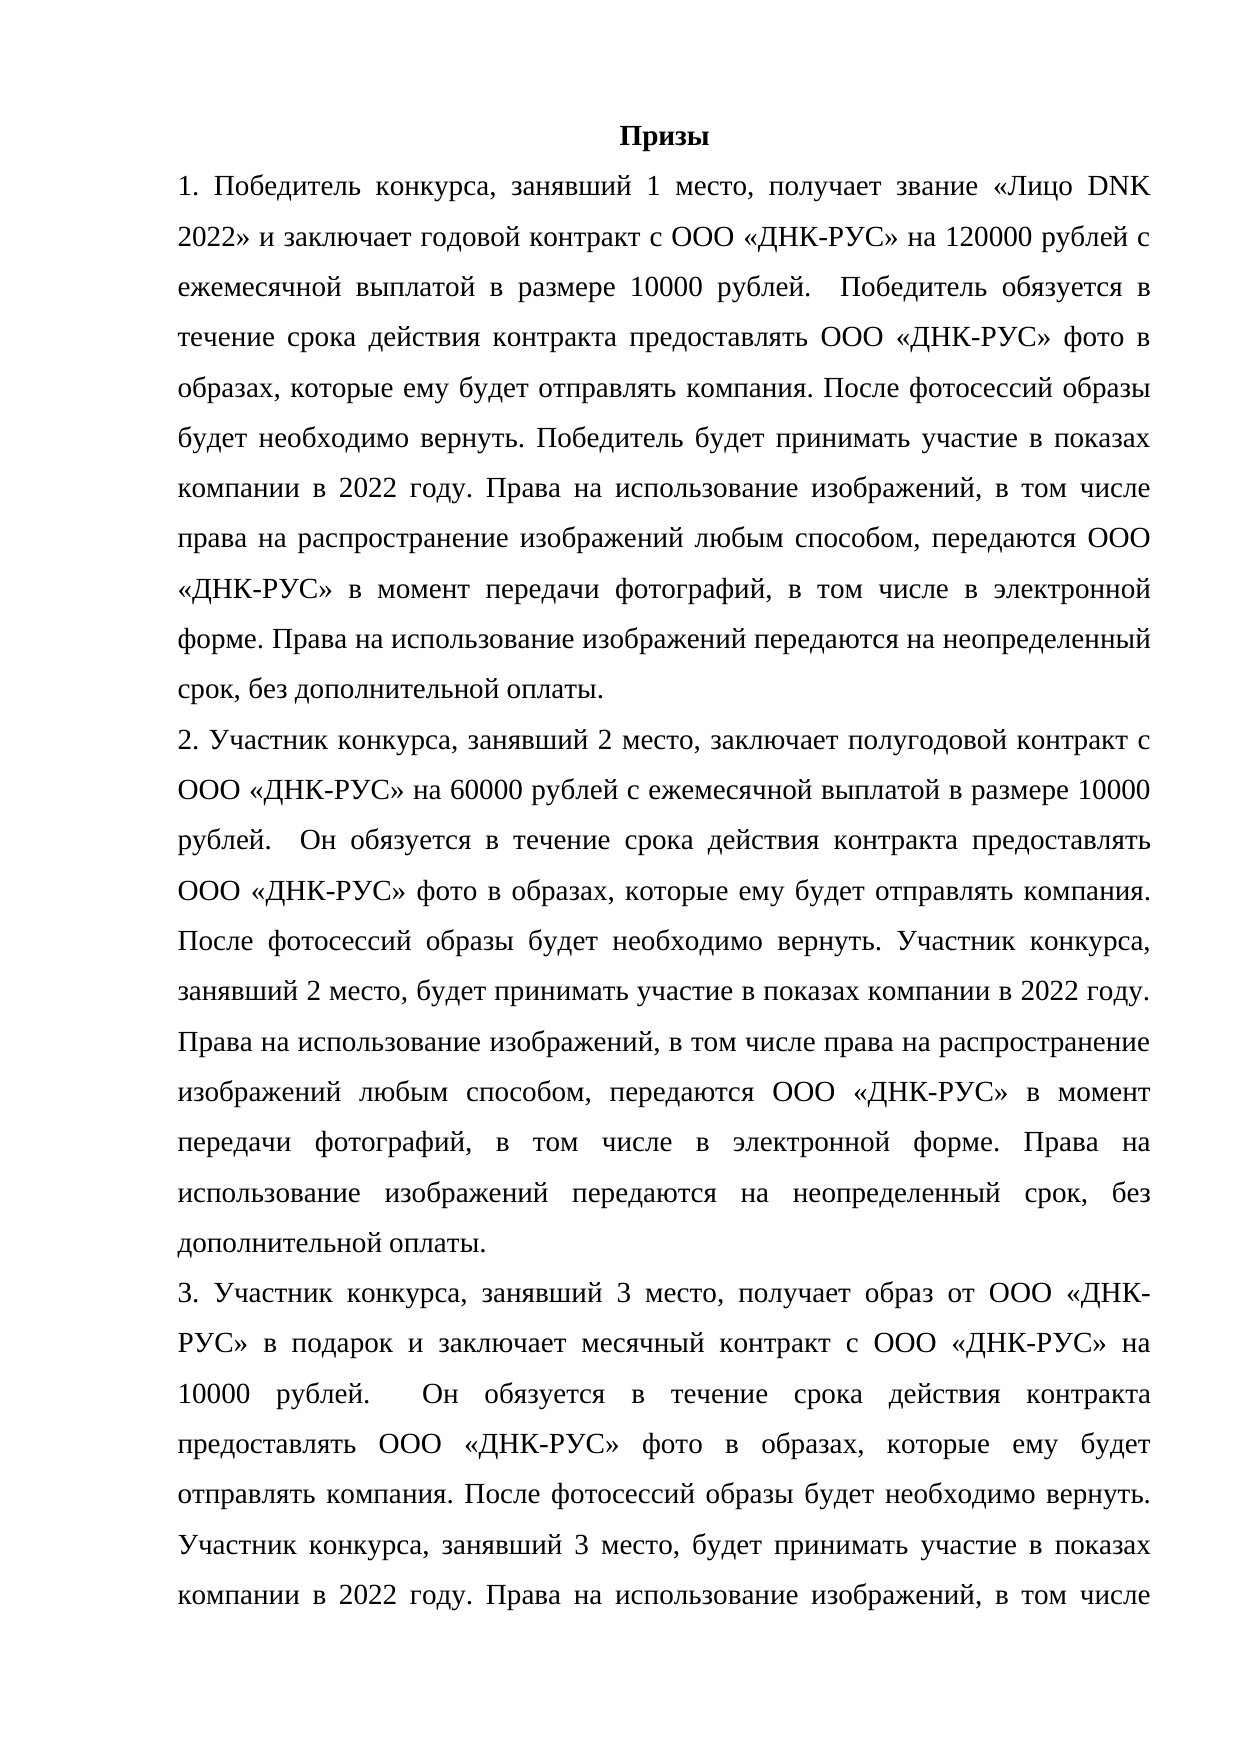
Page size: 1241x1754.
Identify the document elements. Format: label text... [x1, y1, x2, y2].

text 1. Победитель конкурса, занявший 1 место, получает звание «Лицо DNK 2022» и заключает годовой контракт с ООО «ДНК-РУС» на 120000 рублей с ежемесячной выплатой в размере 10000 рублей. Победитель обязуется в течение срока действия контракта предоставлять ООО «ДНК-РУС» фото в образах, которые ему будет отправлять компания. После фотосессий образы будет необходимо вернуть. Победитель будет принимать участие в показах компании в 2022 году. Права на использование изображений, в том числе права на распространение изображений любым способом, передаются ООО «ДНК-РУС» в момент передачи фотографий, в том числе в электронной форме. Права на использование изображений передаются на неопределенный срок, без дополнительной оплаты. [177, 168, 1152, 705]
text Призы [177, 118, 1152, 152]
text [177, 1275, 1152, 1611]
text 2. Участник конкурса, занявший 2 место, заключает полугодовой контракт с ООО «ДНК-РУС» на 60000 рублей с ежемесячной выплатой в размере 10000 рублей. Он обязуется в течение срока действия контракта предоставлять ООО «ДНК-РУС» фото в образах, которые ему будет отправлять компания. После фотосессий образы будет необходимо вернуть. Участник конкурса, занявший 2 место, будет принимать участие в показах компании в 2022 году. Права на использование изображений, в том числе права на распространение изображений любым способом, передаются ООО «ДНК-РУС» в момент передачи фотографий, в том числе в электронной форме. Права на использование изображений передаются на неопределенный срок, без дополнительной оплаты. [177, 722, 1152, 1258]
